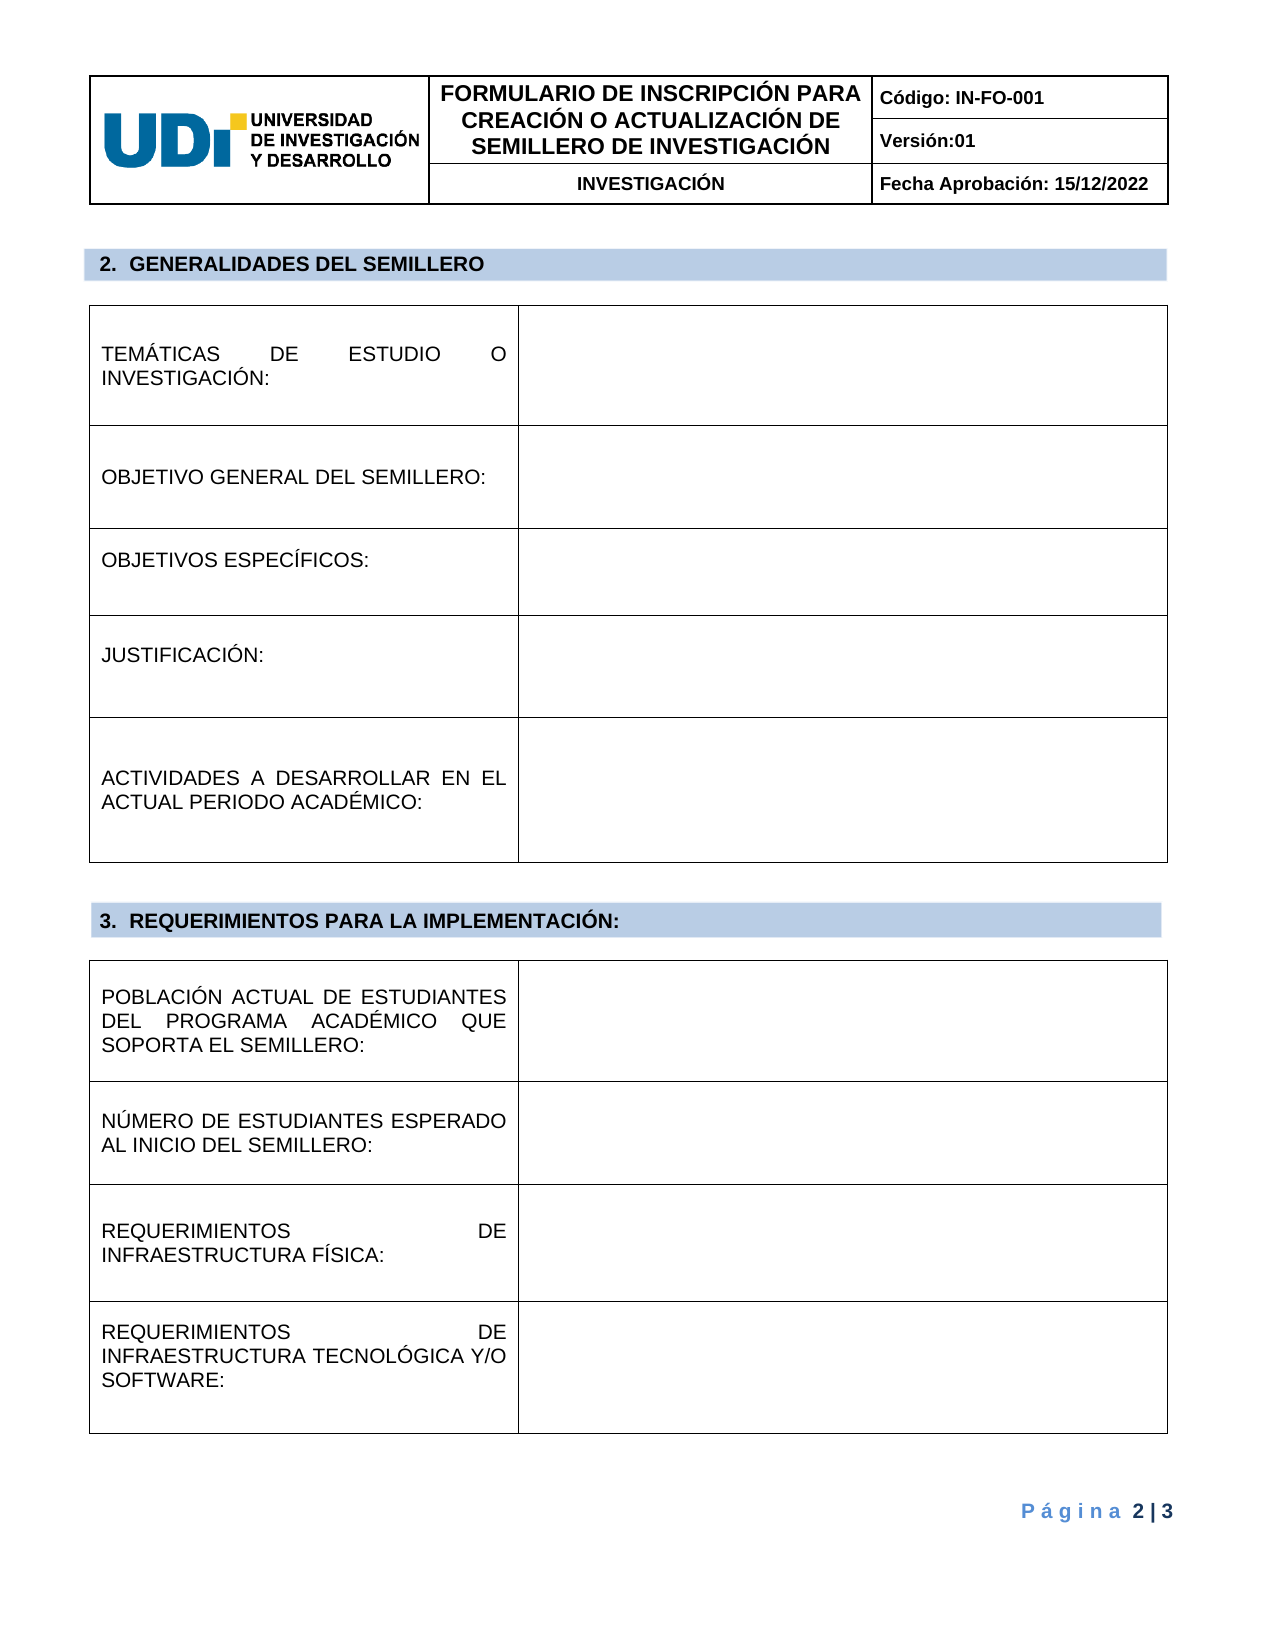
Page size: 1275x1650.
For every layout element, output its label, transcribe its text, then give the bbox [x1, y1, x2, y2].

text 2. GENERALIDADES DEL SEMILLERO [99, 254, 1202, 275]
table_header POBLACIÓN ACTUAL DE ESTUDIANTES DEL PROGRAMA ACADÉMICO QUE SOPORTA EL SEMILLERO: [90, 961, 518, 1081]
table_header [519, 306, 1167, 425]
table_cell REQUERIMIENTOS DE INFRAESTRUCTURA FÍSICA: [90, 1185, 518, 1301]
table_cell [519, 616, 1167, 717]
table_cell ACTIVIDADES A DESARROLLAR EN EL ACTUAL PERIODO ACADÉMICO: [90, 718, 518, 862]
table_cell JUSTIFICACIÓN: [90, 616, 518, 717]
text 3. REQUERIMIENTOS PARA LA IMPLEMENTACIÓN: [99, 911, 1202, 932]
table_cell OBJETIVOS ESPECÍFICOS: [90, 529, 518, 615]
table_cell OBJETIVO GENERAL DEL SEMILLERO: [90, 426, 518, 528]
table_header TEMÁTICAS DE ESTUDIO O INVESTIGACIÓN: [90, 306, 518, 425]
table_cell [519, 1185, 1167, 1301]
table_cell REQUERIMIENTOS DE INFRAESTRUCTURA TECNOLÓGICA Y/O SOFTWARE: [90, 1302, 518, 1433]
picture [104, 99, 419, 181]
table_cell [519, 1302, 1167, 1433]
table_cell [519, 529, 1167, 615]
table_cell [519, 426, 1167, 528]
table_header [519, 961, 1167, 1081]
table_cell [519, 718, 1167, 862]
table_cell NÚMERO DE ESTUDIANTES ESPERADO AL INICIO DEL SEMILLERO: [90, 1082, 518, 1184]
table_cell [519, 1082, 1167, 1184]
